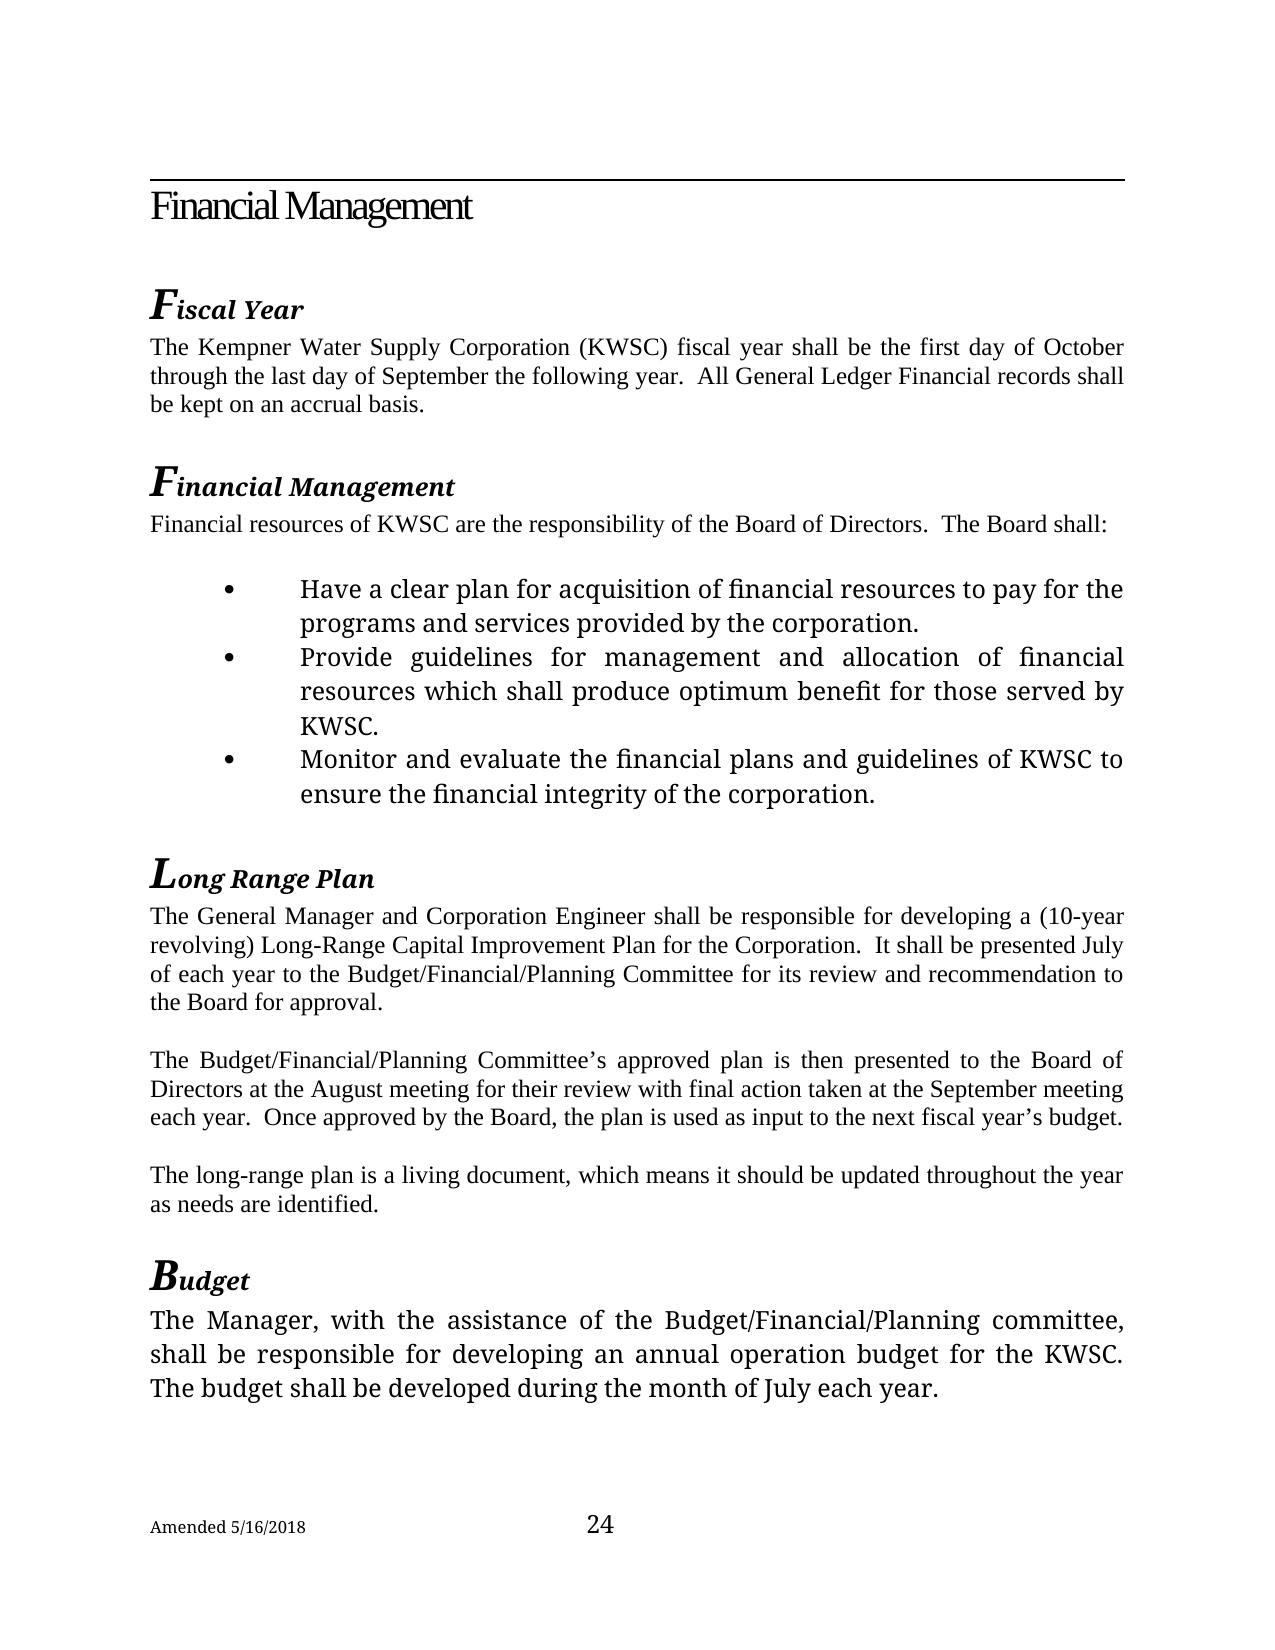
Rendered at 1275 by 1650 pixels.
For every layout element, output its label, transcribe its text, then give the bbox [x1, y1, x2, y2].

text Fiscal Year [150, 275, 1125, 332]
text Budget [150, 1246, 1125, 1303]
text Long Range Plan [150, 844, 1125, 901]
list Have a clear plan for acquisition of financial resources to pay for the programs and services provided by the corporation. [225, 572, 1125, 640]
text The Kempner Water Supply Corporation (KWSC) fiscal year shall be the first day of October through the last day of September the following year. All General Ledger Financial records shall be kept on an accrual basis. [150, 332, 1125, 418]
text The Manager, with the assistance of the Budget/Financial/Planning committee, shall be responsible for developing an annual operation budget for the KWSC. The budget shall be developed during the month of July each year. [150, 1303, 1125, 1405]
list Monitor and evaluate the financial plans and guidelines of KWSC to ensure the financial integrity of the corporation. [225, 742, 1125, 810]
text The General Manager and Corporation Engineer shall be responsible for developing a (10-year revolving) Long-Range Capital Improvement Plan for the Corporation. It shall be presented July of each year to the Budget/Financial/Planning Committee for its review and recommendation to the Board for approval. [150, 901, 1125, 1016]
title Financial Management [150, 181, 1125, 229]
text Financial resources of KWSC are the responsibility of the Board of Directors. The Board shall: [150, 509, 1125, 538]
text Financial Management [150, 452, 1125, 509]
text The long-range plan is a living document, which means it should be updated throughout the year as needs are identified. [150, 1160, 1125, 1217]
text The Budget/Financial/Planning Committee’s approved plan is then presented to the Board of Directors at the August meeting for their review with final action taken at the September meeting each year. Once approved by the Board, the plan is used as input to the next fiscal year’s budget. [150, 1045, 1125, 1131]
list Provide guidelines for management and allocation of financial resources which shall produce optimum benefit for those served by KWSC. [225, 640, 1125, 742]
